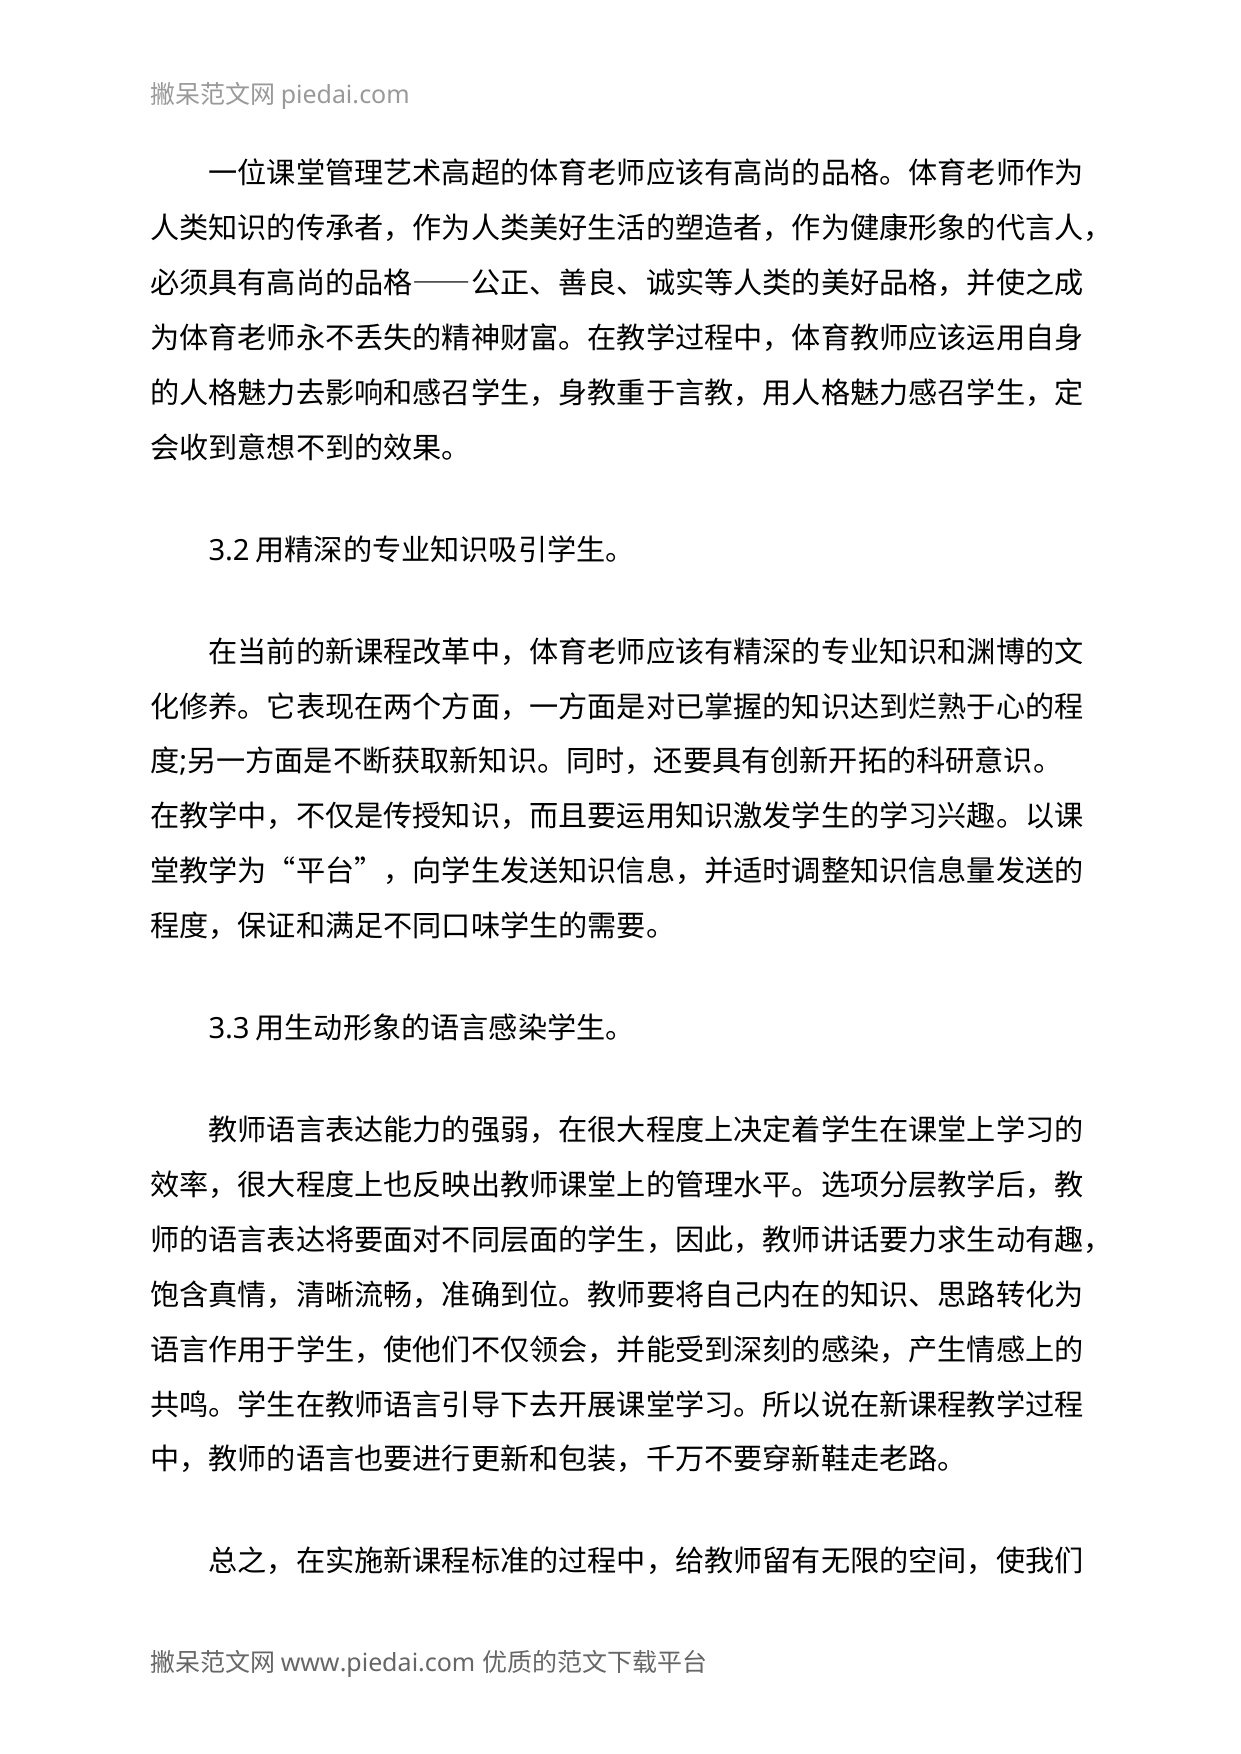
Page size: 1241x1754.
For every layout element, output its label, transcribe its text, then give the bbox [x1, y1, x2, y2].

text 一位课堂管理艺术高超的体育老师应该有高尚的品格。体育老师作为人类知识的传承者，作为人类美好生活的塑造者，作为健康形象的代言人，必须具有高尚的品格——公正、善良、诚实等人类的美好品格，并使之成为体育老师永不丢失的精神财富。在教学过程中，体育教师应该运用自身的人格魅力去影响和感召学生，身教重于言教，用人格魅力感召学生，定会收到意想不到的效果。 [150, 150, 1090, 467]
text 教师语言表达能力的强弱，在很大程度上决定着学生在课堂上学习的效率，很大程度上也反映出教师课堂上的管理水平。选项分层教学后，教师的语言表达将要面对不同层面的学生，因此，教师讲话要力求生动有趣，饱含真情，清晰流畅，准确到位。教师要将自己内在的知识、思路转化为语言作用于学生，使他们不仅领会，并能受到深刻的感染，产生情感上的共鸣。学生在教师语言引导下去开展课堂学习。所以说在新课程教学过程中，教师的语言也要进行更新和包装，千万不要穿新鞋走老路。 [150, 1107, 1090, 1478]
text 3.2用精深的专业知识吸引学生。 [150, 526, 1090, 569]
text 3.3用生动形象的语言感染学生。 [150, 1004, 1090, 1047]
text 在当前的新课程改革中，体育老师应该有精深的专业知识和渊博的文化修养。它表现在两个方面，一方面是对已掌握的知识达到烂熟于心的程度;另一方面是不断获取新知识。同时，还要具有创新开拓的科研意识。在教学中，不仅是传授知识，而且要运用知识激发学生的学习兴趣。以课堂教学为“平台”，向学生发送知识信息，并适时调整知识信息量发送的程度，保证和满足不同口味学生的需要。 [150, 628, 1090, 945]
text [150, 1538, 1090, 1580]
